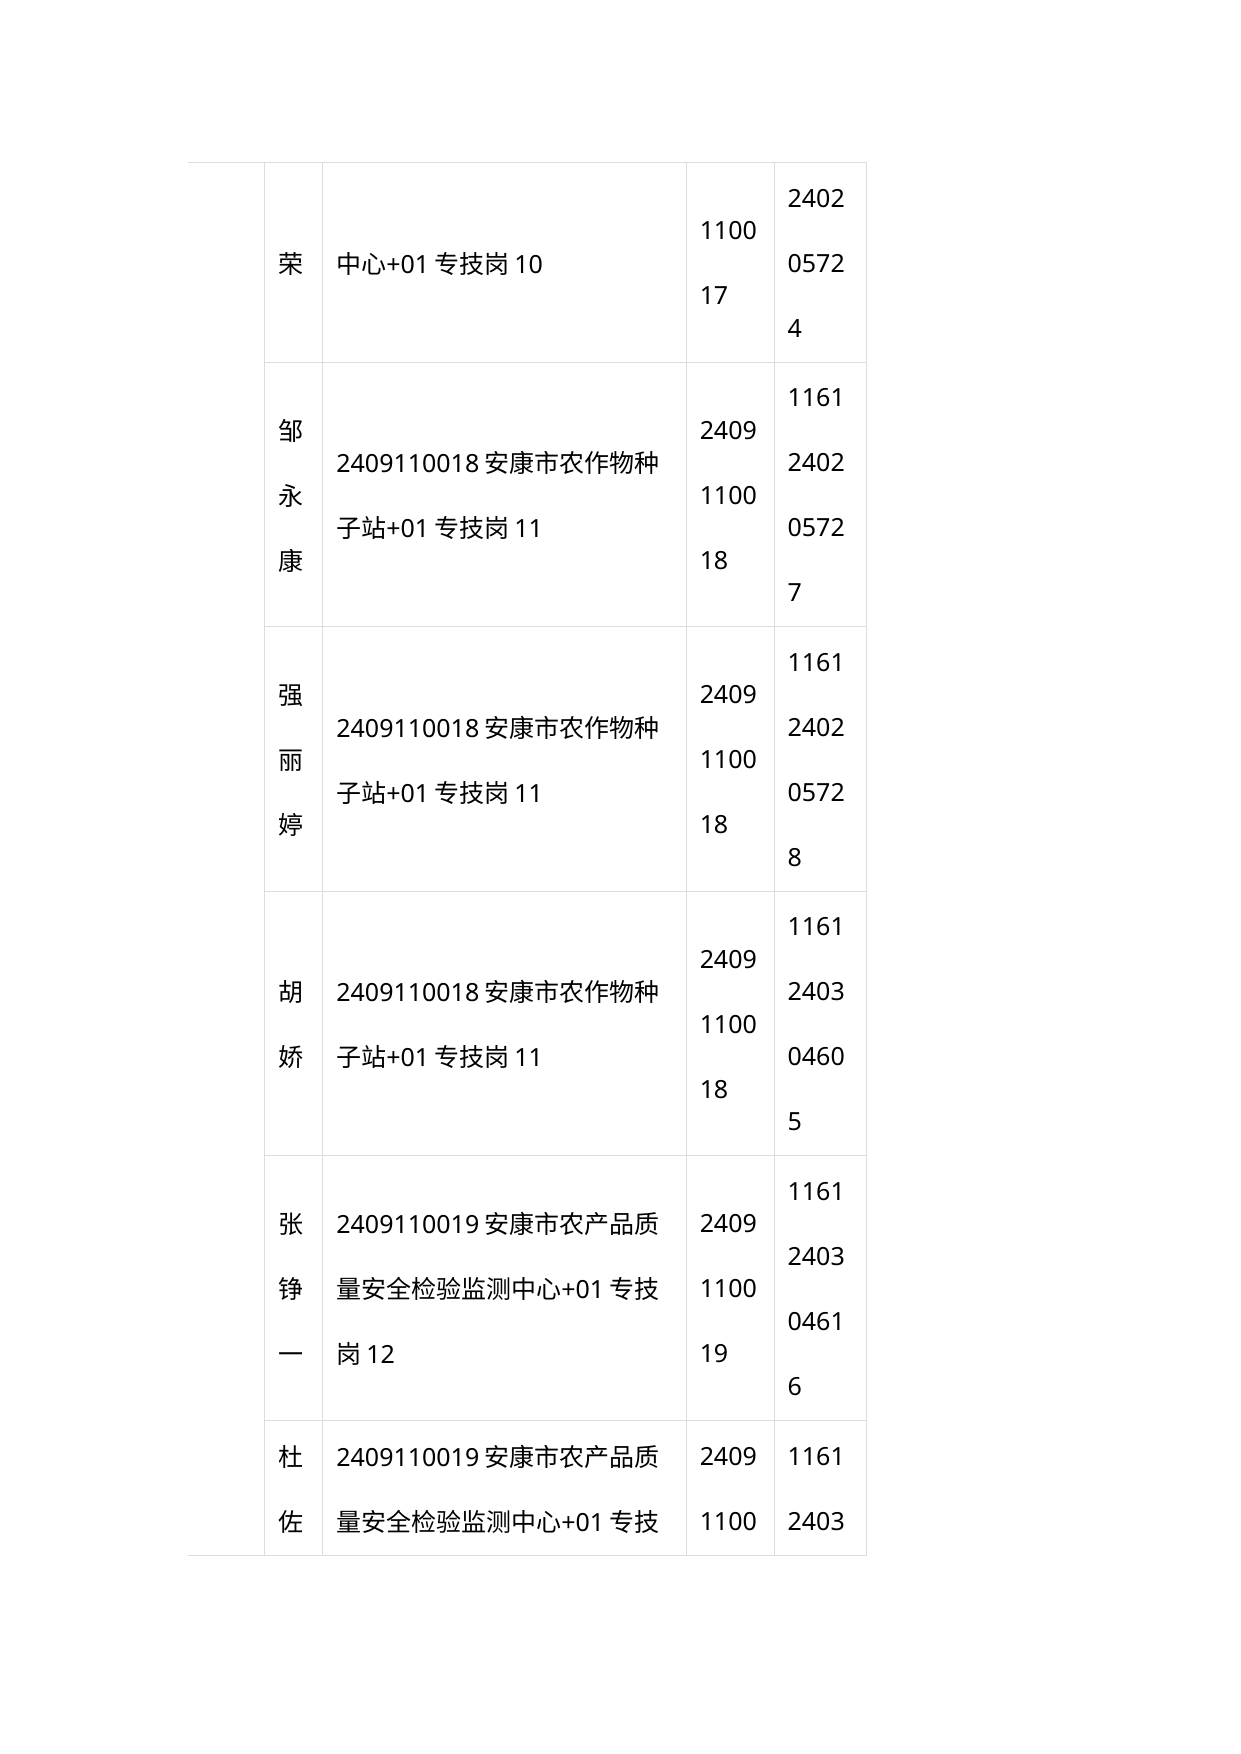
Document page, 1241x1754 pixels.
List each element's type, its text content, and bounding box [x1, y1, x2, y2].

table_cell 2409110018 [687, 892, 774, 1155]
table_cell 2409110018安康市农作物种子站+01专技岗11 [323, 892, 686, 1155]
table_cell 1161240205724 [775, 163, 866, 362]
table_cell 1161240304810 [775, 1421, 866, 1554]
table_cell 邹永康 [265, 363, 322, 626]
table_cell 强丽婷 [265, 627, 322, 891]
table_cell 2409110018 [687, 627, 774, 891]
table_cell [323, 163, 686, 362]
table_cell 2409110019安康市农产品质量安全检验监测中心+01专技岗12 [323, 1156, 686, 1420]
table_cell 李荣 [265, 163, 322, 362]
table_cell 2409110018安康市农作物种子站+01专技岗11 [323, 627, 686, 891]
table_cell 2409110019 [687, 1156, 774, 1420]
table_cell 2409110019 [687, 1421, 774, 1554]
table_cell 1161240205728 [775, 627, 866, 891]
table_cell 1161240304616 [775, 1156, 866, 1420]
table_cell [323, 1421, 686, 1554]
table_cell 2409110018安康市农作物种子站+01专技岗11 [323, 363, 686, 626]
table_cell 2409110018 [687, 363, 774, 626]
table_cell 张铮一 [265, 1156, 322, 1420]
table_cell 1161240304605 [775, 892, 866, 1155]
table_cell 杜佐义 [265, 1421, 322, 1554]
table_cell 2409110017 [687, 163, 774, 362]
table_cell 胡娇 [265, 892, 322, 1155]
table_cell 1161240205727 [775, 363, 866, 626]
